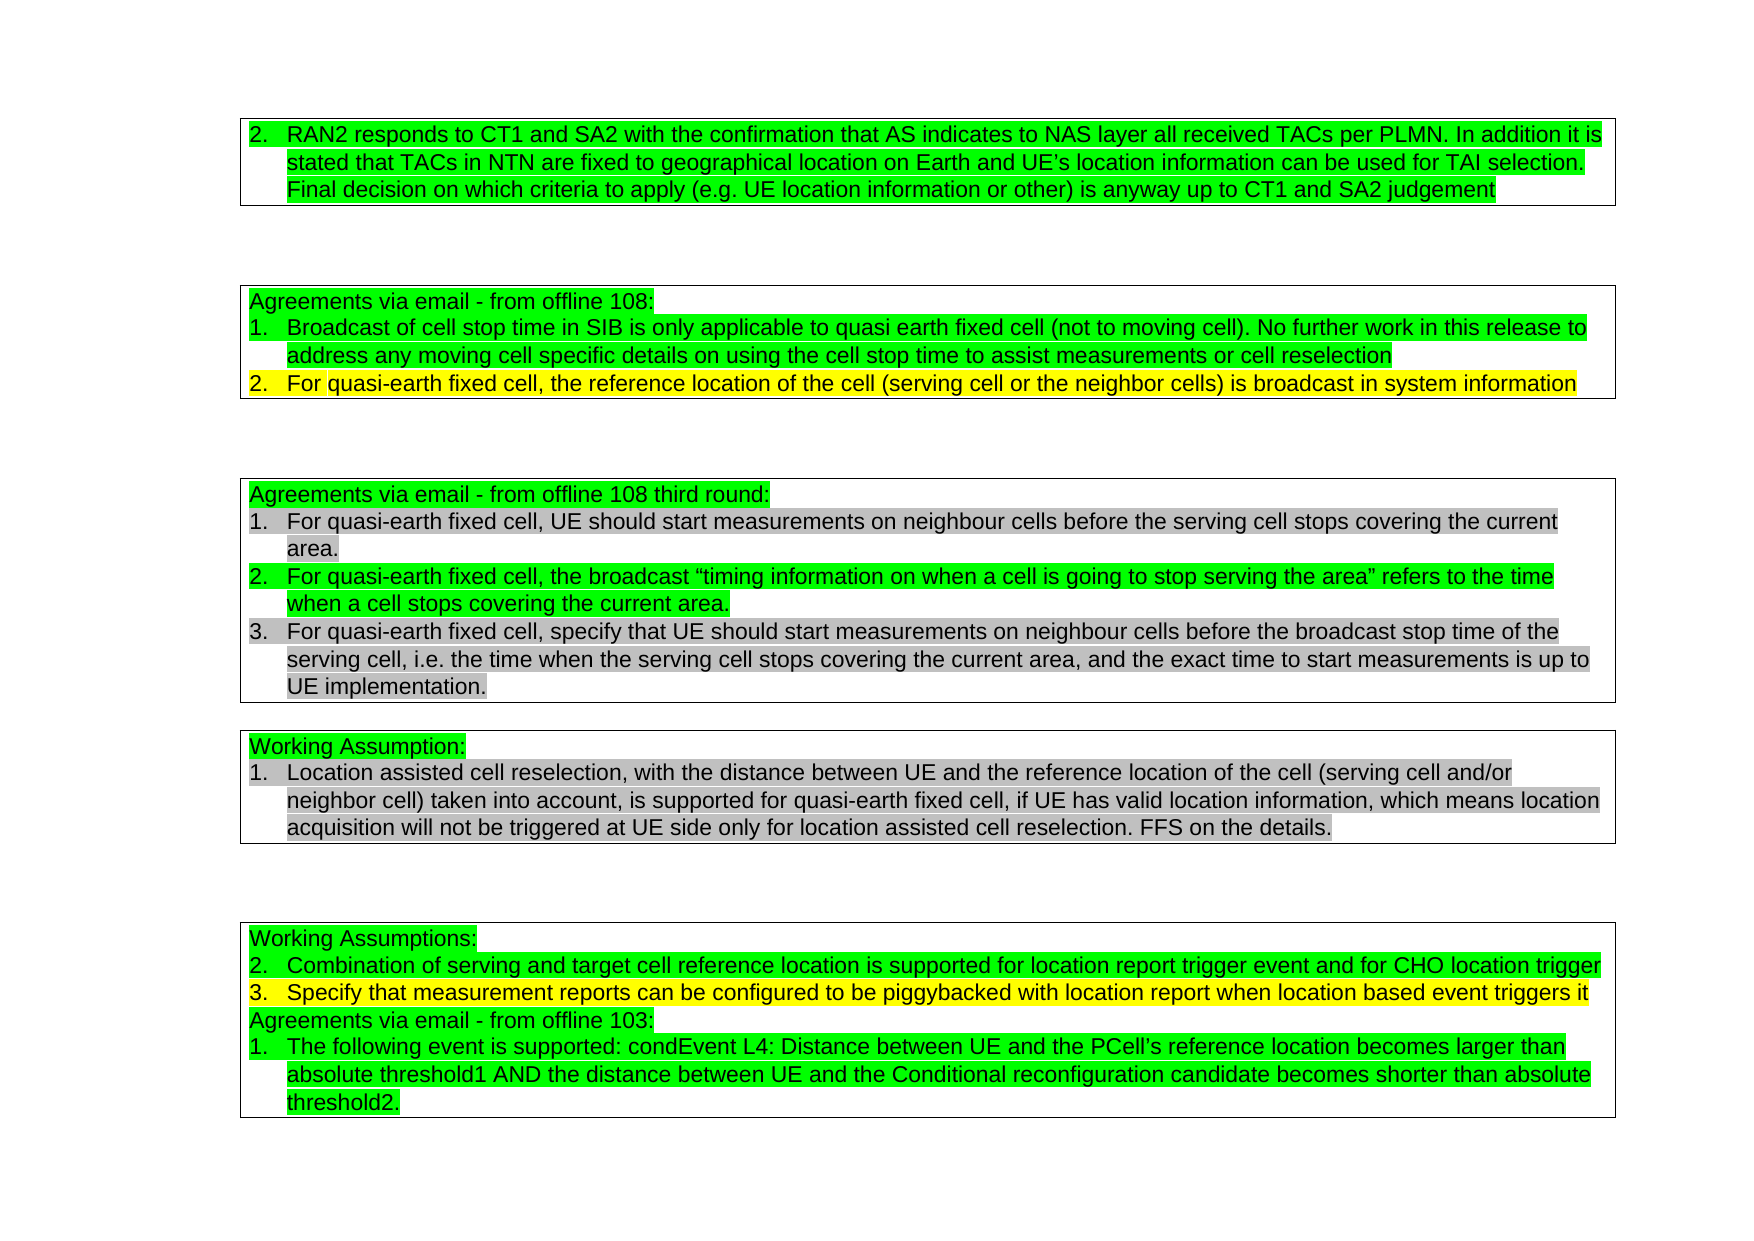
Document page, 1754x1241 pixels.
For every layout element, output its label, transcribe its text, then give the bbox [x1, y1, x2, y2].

text Working Assumption: [241, 731, 1615, 756]
text Working Assumptions: [241, 923, 1615, 949]
list For quasi-earth fixed cell, the broadcast “timing information on when a cell is going to stop serving the area” refers to the time when a cell stops covering the current area. [241, 560, 1615, 615]
list The following event is supported: condEvent L4: Distance between UE and the PCell’s reference location becomes larger than absolute threshold1 AND the distance between UE and the Conditional reconfiguration candidate becomes shorter than absolute threshold2. [241, 1030, 1615, 1117]
list For quasi-earth fixed cell, specify that UE should start measurements on neighbour cells before the broadcast stop time of the serving cell, i.e. the time when the serving cell stops covering the current area, and the exact time to start measurements is up to UE implementation. [241, 615, 1615, 702]
text Agreements via email - from offline 108 third round: [241, 479, 1615, 504]
list For quasi-earth fixed cell, UE should start measurements on neighbour cells before the serving cell stops covering the current area. [241, 504, 1615, 560]
list Broadcast of cell stop time in SIB is only applicable to quasi earth fixed cell (not to moving cell). No further work in this release to address any moving cell specific details on using the cell stop time to assist measurements or cell reselection [241, 311, 1615, 366]
text Agreements via email - from offline 108: [241, 286, 1615, 311]
text Agreements via email - from offline 103: [241, 1004, 1615, 1030]
list For quasi-earth fixed cell, the reference location of the cell (serving cell or the neighbor cells) is broadcast in system information [241, 366, 1615, 398]
list Combination of serving and target cell reference location is supported for location report trigger event and for CHO location trigger [477, 949, 1615, 976]
list Specify that measurement reports can be configured to be piggybacked with location report when location based event triggers it [241, 976, 1615, 1004]
list Location assisted cell reselection, with the distance between UE and the reference location of the cell (serving cell and/or neighbor cell) taken into account, is supported for quasi-earth fixed cell, if UE has valid location information, which means location acquisition will not be triggered at UE side only for location assisted cell reselection. FFS on the details. [241, 756, 1615, 843]
list RAN2 responds to CT1 and SA2 with the confirmation that AS indicates to NAS layer all received TACs per PLMN. In addition it is stated that TACs in NTN are fixed to geographical location on Earth and UE’s location information can be used for TAI selection. Final decision on which criteria to apply (e.g. UE location information or other) is anyway up to CT1 and SA2 judgement [241, 119, 1615, 205]
